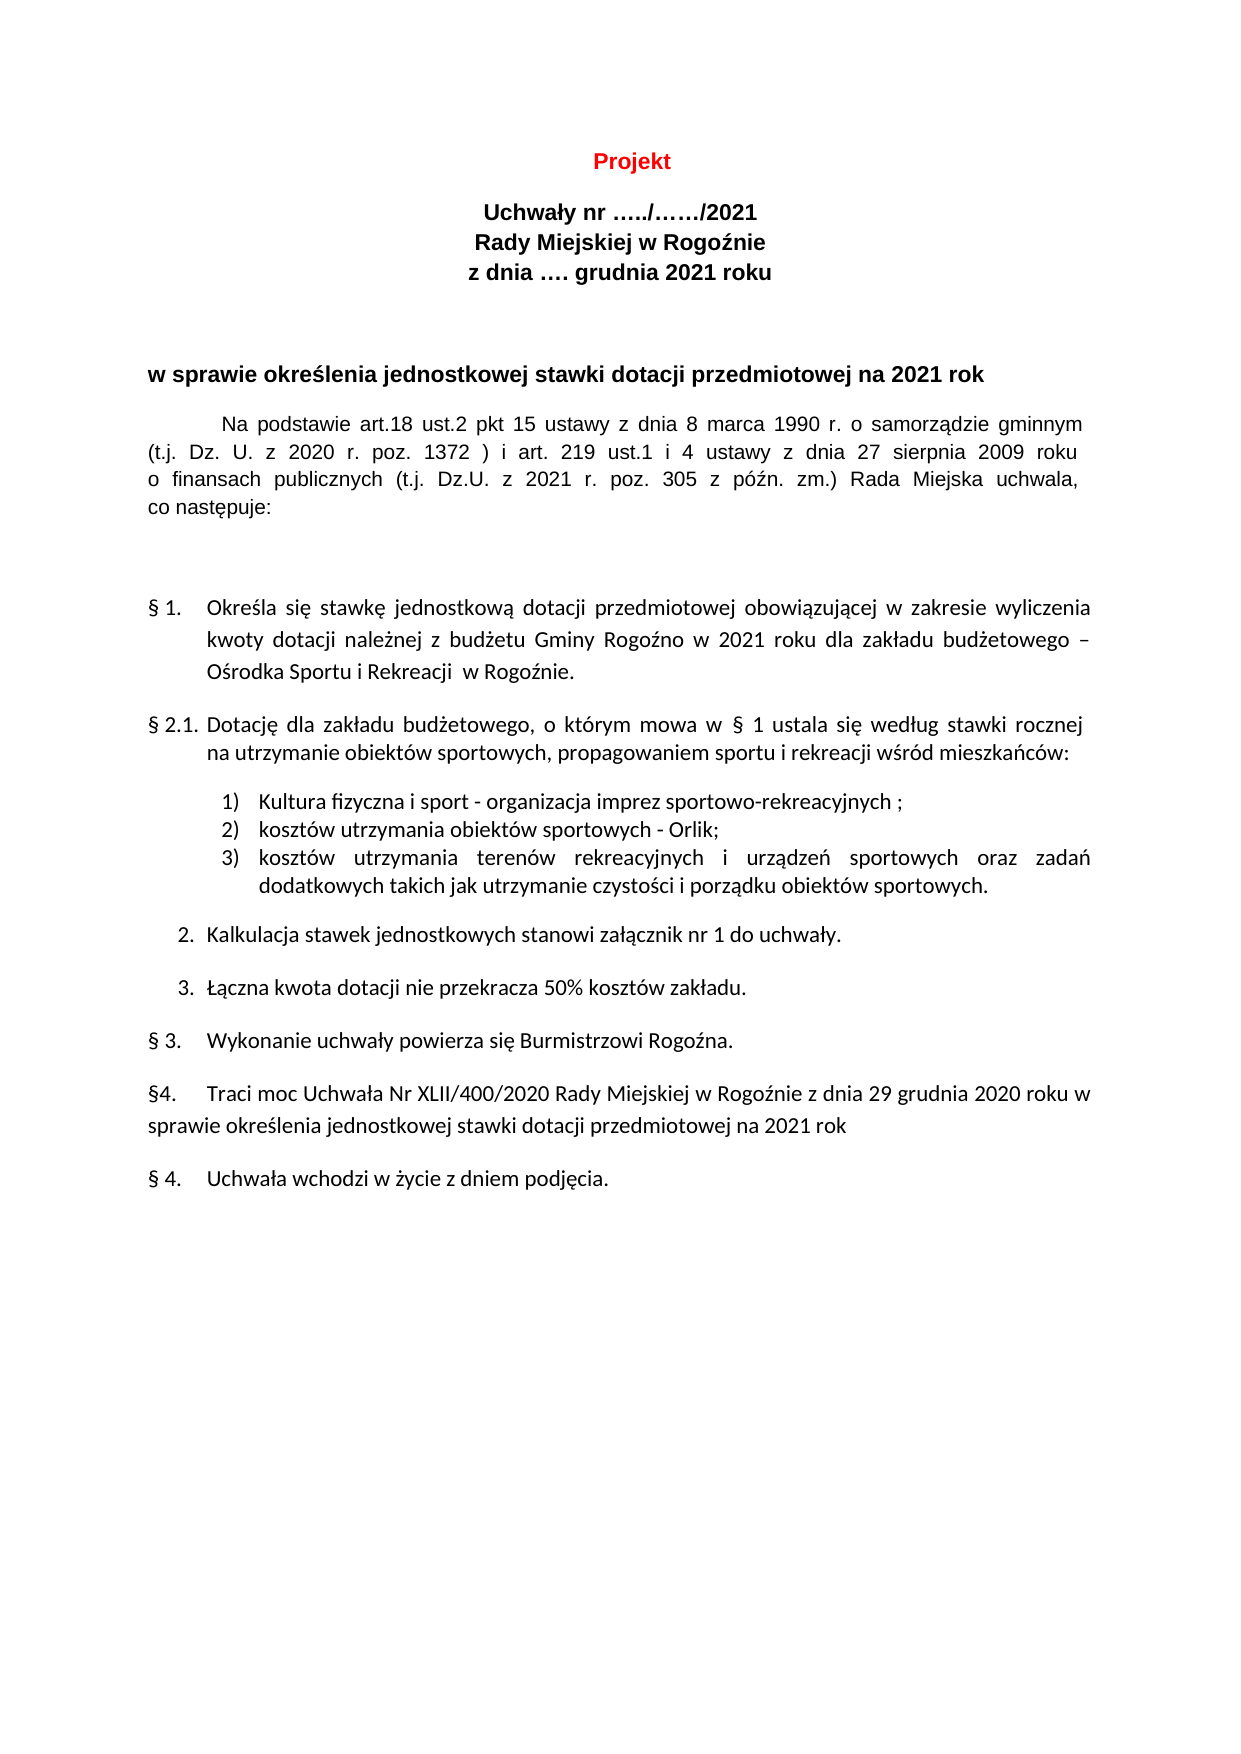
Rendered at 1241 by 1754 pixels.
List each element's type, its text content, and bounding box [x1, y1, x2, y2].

text § 1. Określa się stawkę jednostkową dotacji przedmiotowej obowiązującej w zakresie wyliczenia kwoty dotacji należnej z budżetu Gminy Rogoźno w 2021 roku dla zakładu budżetowego – Ośrodka Sportu i Rekreacji w Rogoźnie. [148, 593, 1093, 685]
text § 4. Uchwała wchodzi w życie z dniem podjęcia. [148, 1164, 1093, 1192]
text § 3. Wykonanie uchwały powierza się Burmistrzowi Rogoźna. [148, 1026, 1093, 1054]
text §4. Traci moc Uchwała Nr XLII/400/2020 Rady Miejskiej w Rogoźnie z dnia 29 grudnia 2020 roku w sprawie określenia jednostkowej stawki dotacji przedmiotowej na 2021 rok [148, 1079, 1093, 1139]
text § 2.1. Dotację dla zakładu budżetowego, o którym mowa w § 1 ustala się według stawki rocznej na utrzymanie obiektów sportowych, propagowaniem sportu i rekreacji wśród mieszkańców: [148, 710, 1093, 766]
text Na podstawie art.18 ust.2 pkt 15 ustawy z dnia 8 marca 1990 r. o samorządzie gminnym (t.j. Dz. U. z 2020 r. poz. 1372 ) i art. 219 ust.1 i 4 ustawy z dnia 27 sierpnia 2009 roku o finansach publicznych (t.j. Dz.U. z 2021 r. poz. 305 z późn. zm.) Rada Miejska uchwala, co następuje: [148, 412, 1093, 519]
text 2. Kalkulacja stawek jednostkowych stanowi załącznik nr 1 do uchwały. [177, 920, 1093, 948]
list Kultura fizyczna i sport - organizacja imprez sportowo-rekreacyjnych ; [221, 787, 1093, 815]
list kosztów utrzymania obiektów sportowych - Orlik; [221, 815, 1093, 843]
text w sprawie określenia jednostkowej stawki dotacji przedmiotowej na 2021 rok [148, 361, 1093, 387]
text 3. Łączna kwota dotacji nie przekracza 50% kosztów zakładu. [177, 973, 1093, 1001]
text Projekt [148, 148, 1093, 174]
text Uchwały nr …../……/2021 Rady Miejskiej w Rogoźnie z dnia …. grudnia 2021 roku [148, 199, 1093, 285]
list kosztów utrzymania terenów rekreacyjnych i urządzeń sportowych oraz zadań dodatkowych takich jak utrzymanie czystości i porządku obiektów sportowych. [221, 843, 1093, 899]
